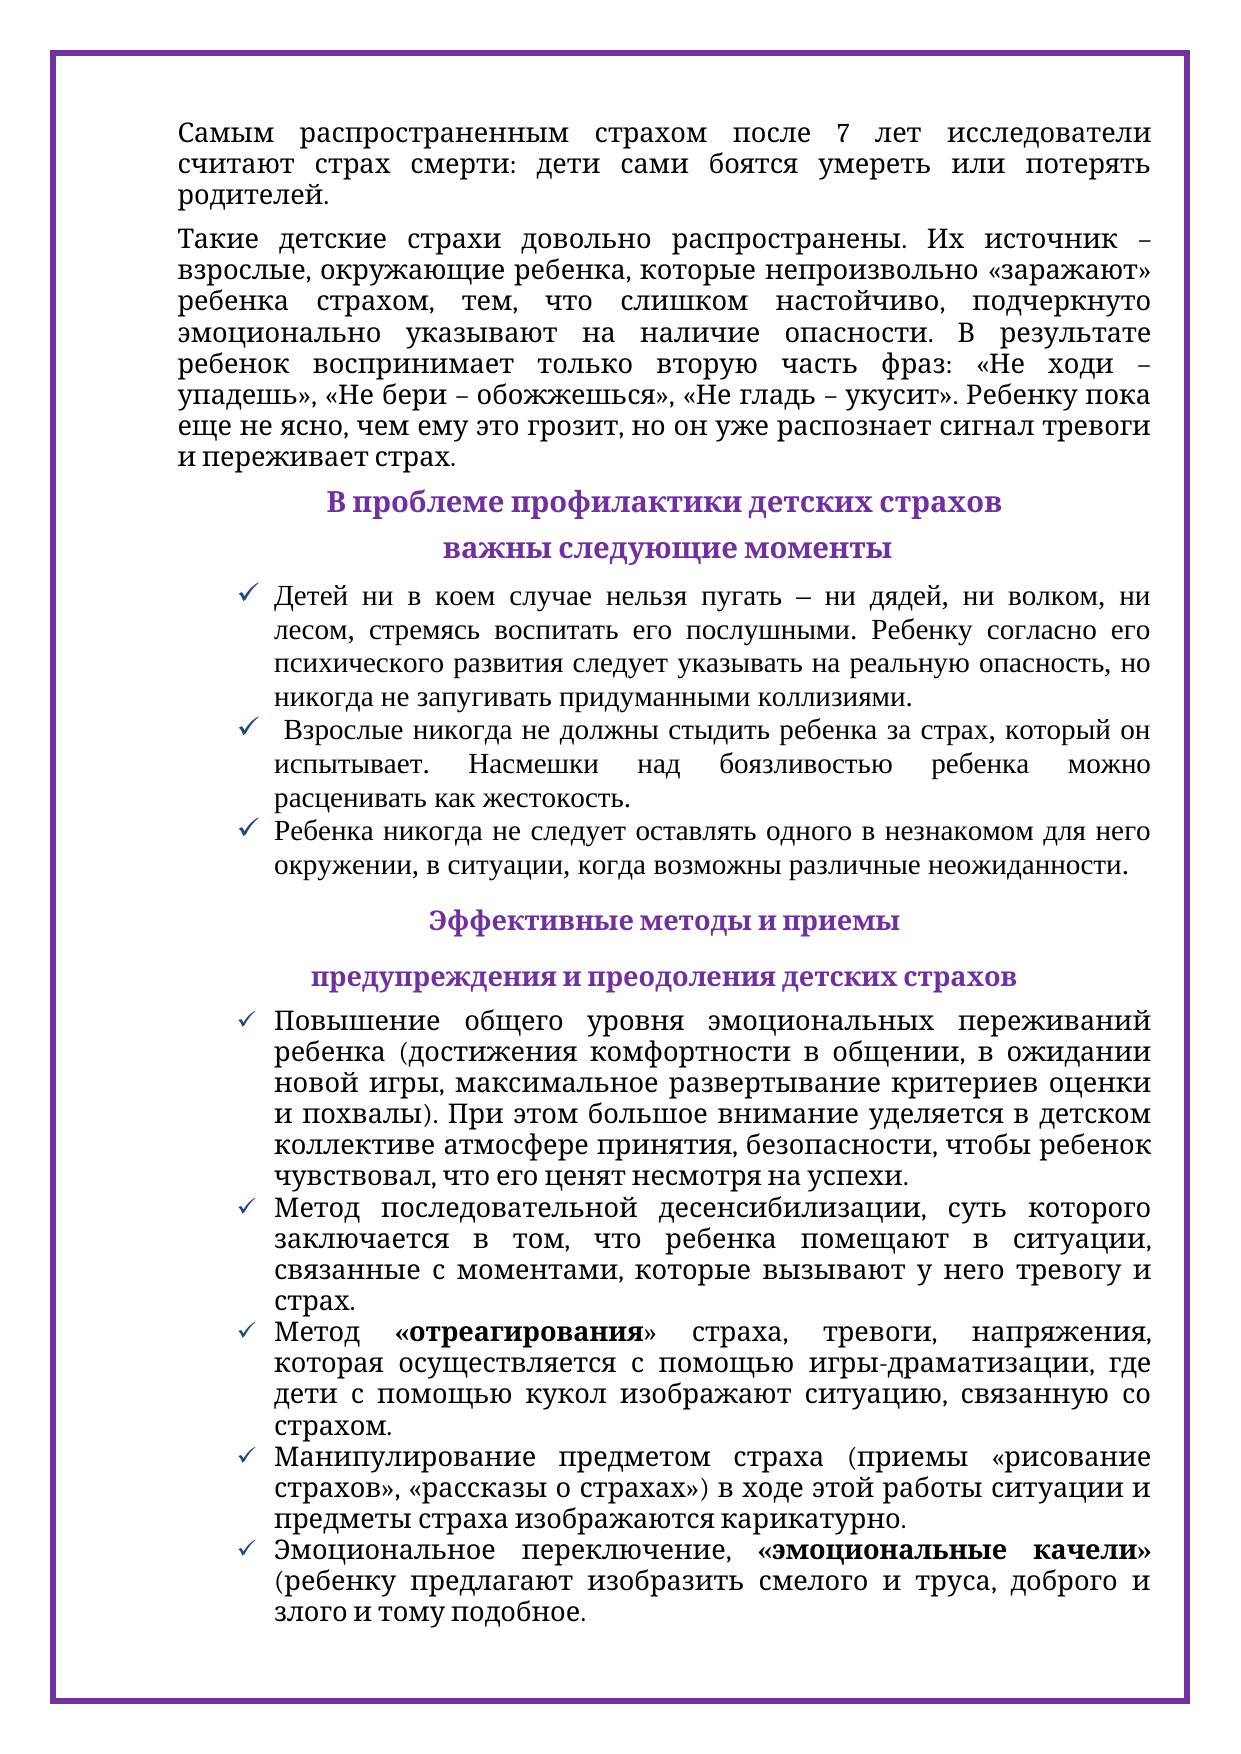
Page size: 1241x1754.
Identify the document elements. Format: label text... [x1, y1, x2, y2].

text предупреждения и преодоления детских страхов [177, 962, 1152, 993]
list Взрослые никогда не должны стыдить ребенка за страх, который он испытывает. Насмешки над боязливостью ребенка можно расценивать как жестокость. [236, 712, 1152, 813]
list Метод последовательной десенсибилизации, суть которого заключается в том, что ребенка помещают в ситуации, связанные с моментами, которые вызывают у него тревогу и страх. [236, 1193, 1152, 1317]
list Эмоциональное переключение, «эмоциональные качели» (ребенку предлагают изобразить смелого и труса, доброго и злого и тому подобное. [236, 1535, 1152, 1629]
list Детей ни в коем случае нельзя пугать – ни дядей, ни волком, ни лесом, стремясь воспитать его послушными. Ребенку согласно его психического развития следует указывать на реальную опасность, но никогда не запугивать придуманными коллизиями. [236, 578, 1152, 712]
text Эффективные методы и приемы [177, 906, 1152, 937]
list Манипулирование предметом страха (приемы «рисование страхов», «рассказы о страхах») в ходе этой работы ситуации и предметы страха изображаются карикатурно. [236, 1442, 1152, 1535]
list Повышение общего уровня эмоциональных переживаний ребенка (достижения комфортности в общении, в ожидании новой игры, максимальное развертывание критериев оценки и похвалы). При этом большое внимание уделяется в детском коллективе атмосфере принятия, безопасности, чтобы ребенок чувствовал, что его ценят несмотря на успехи. [236, 1006, 1152, 1193]
text важны следующие моменты [177, 532, 1152, 566]
list Метод «отреагирования» страха, тревоги, напряжения, которая осуществляется с помощью игры-драматизации, где дети с помощью кукол изображают ситуацию, связанную со страхом. [236, 1317, 1152, 1442]
list Ребенка никогда не следует оставлять одного в незнакомом для него окружении, в ситуации, когда возможны различные неожиданности. [236, 813, 1152, 880]
text В проблеме профилактики детских страхов [177, 486, 1152, 519]
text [177, 118, 1152, 212]
text Такие детские страхи довольно распространены. Их источник – взрослые, окружающие ребенка, которые непроизвольно «заражают» ребенка страхом, тем, что слишком настойчиво, подчеркнуто эмоционально указывают на наличие опасности. В результате ребенок воспринимает только вторую часть фраз: «Не ходи – упадешь», «Не бери – обожжешься», «Не гладь – укусит». Ребенку пока еще не ясно, чем ему это грозит, но он уже распознает сигнал тревоги и переживает страх. [177, 224, 1152, 473]
